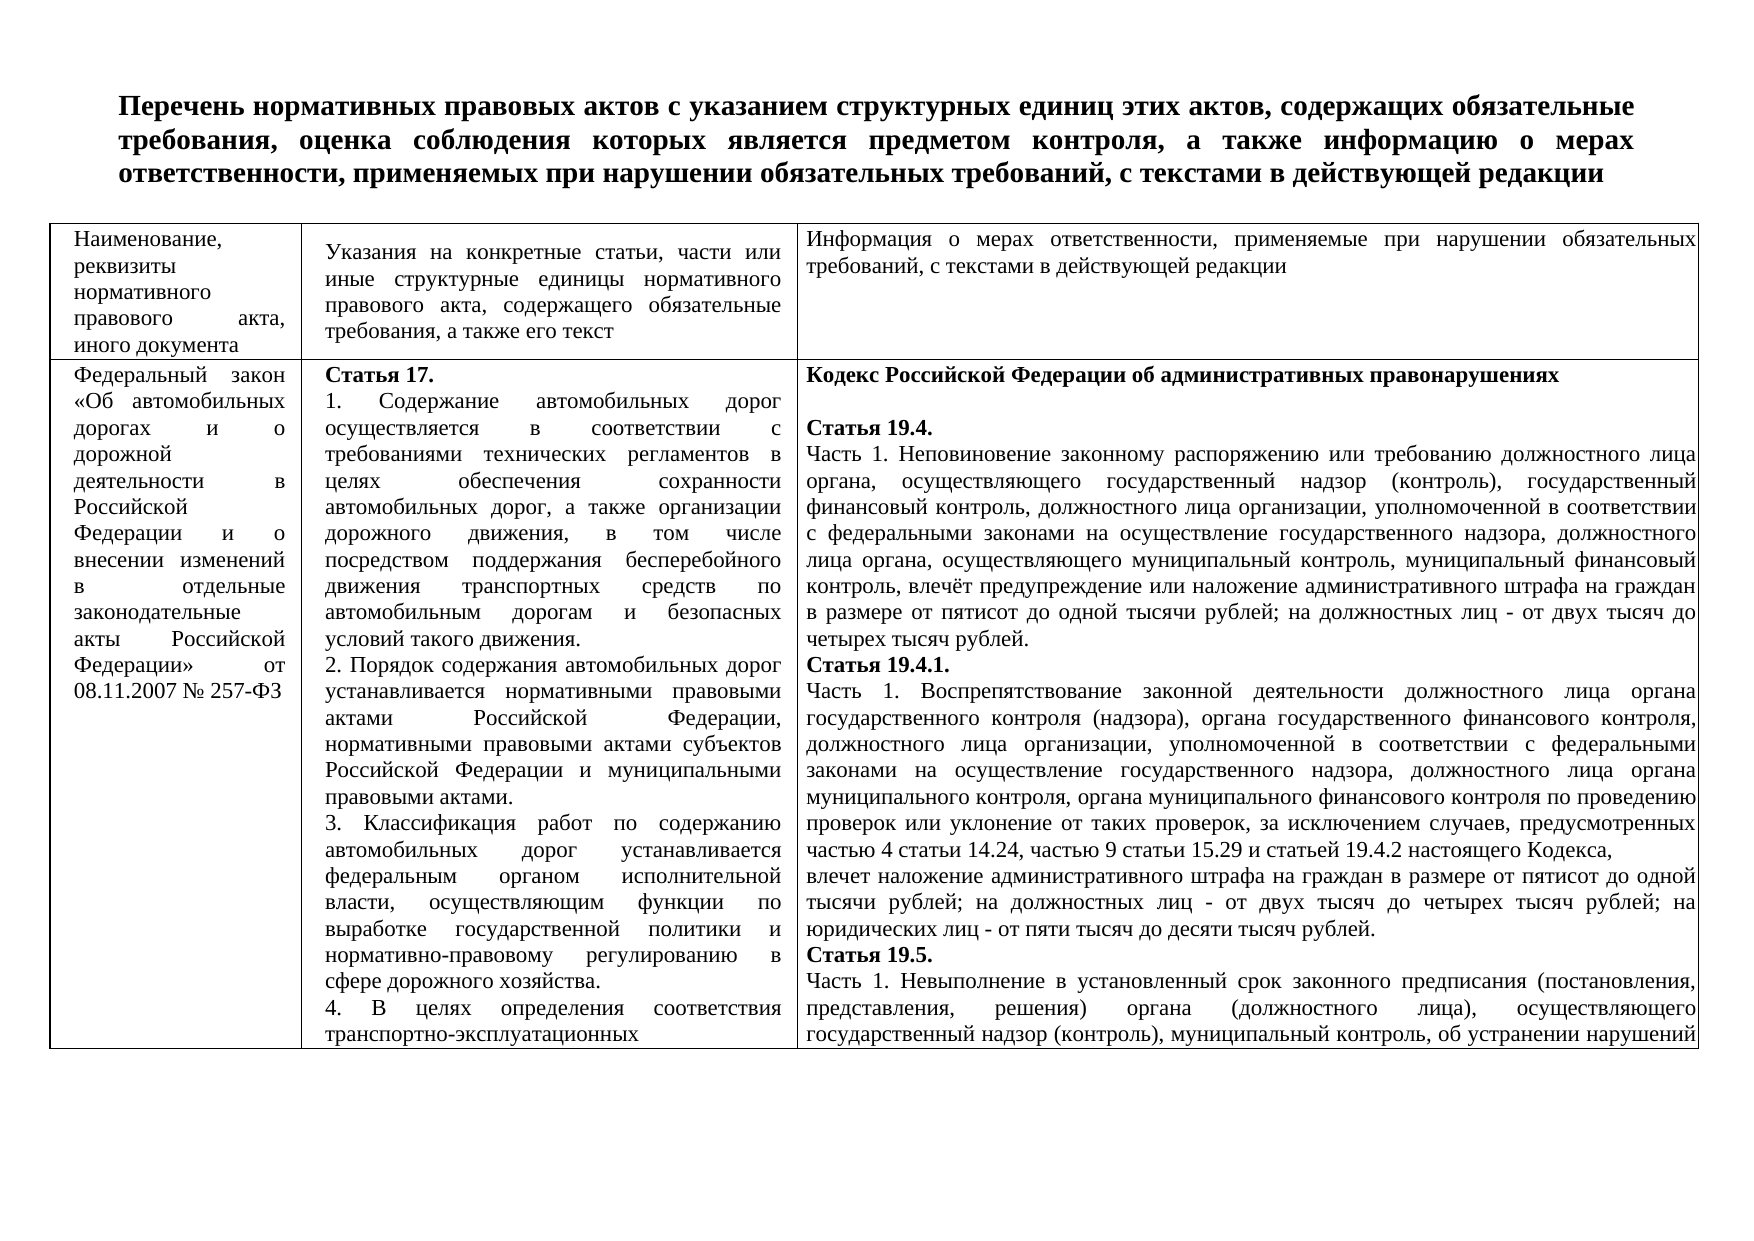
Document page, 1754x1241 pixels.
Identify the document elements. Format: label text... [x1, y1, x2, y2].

table_header Наименование, реквизиты нормативного правового акта, иного документа [51, 224, 301, 359]
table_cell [302, 360, 797, 1048]
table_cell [51, 360, 301, 1048]
table_header Информация о мерах ответственности, применяемые при нарушении обязательных требований, с текстами в действующей редакции [798, 224, 1698, 359]
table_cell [798, 360, 1698, 1048]
text Перечень нормативных правовых актов с указанием структурных единиц этих актов, содержащих обязательные требования, оценка соблюдения которых является предметом контроля, а также информацию о мерах ответственности, применяемых при нарушении обязательных требований, с текстами в действующей редакции [118, 88, 1636, 189]
table_header Указания на конкретные статьи, части или иные структурные единицы нормативного правового акта, содержащего обязательные требования, а также его текст [302, 224, 797, 359]
